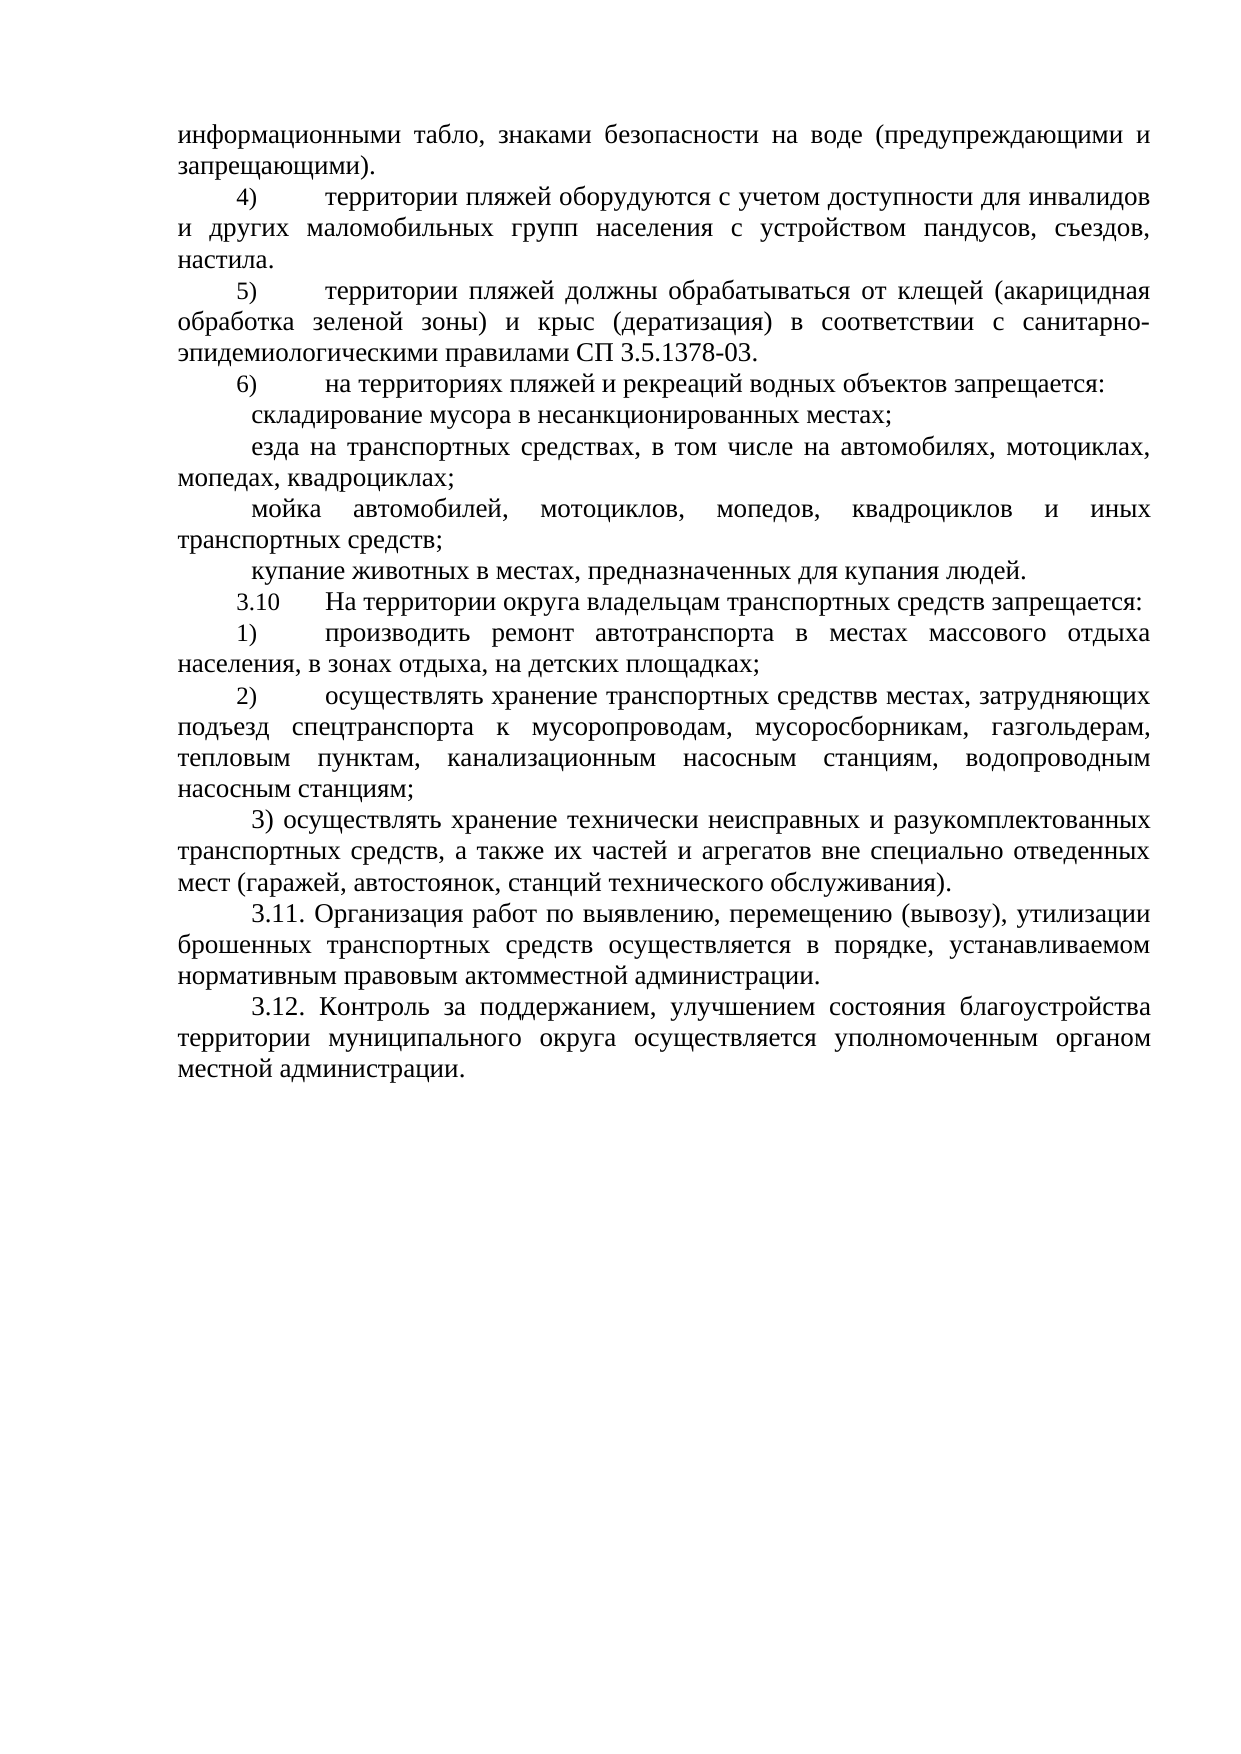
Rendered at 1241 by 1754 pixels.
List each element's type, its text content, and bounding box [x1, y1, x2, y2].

list 3) осуществлять хранение технически неисправных и разукомплектованных транспортных средств, а также их частей и агрегатов вне специально отведенных мест (гаражей, автостоянок, станций технического обслуживания). [177, 803, 1152, 897]
list 3.12. Контроль за поддержанием, улучшением состояния благоустройства территории муниципального округа осуществляется уполномоченным органом местной администрации. [177, 990, 1152, 1084]
text складирование мусора в несанкционированных местах; [177, 398, 1152, 429]
list осуществлять хранение транспортных средствв местах, затрудняющих подъезд спецтранспорта к мусоропроводам, мусоросборникам, газгольдерам, тепловым пунктам, канализационным насосным станциям, водопроводным насосным станциям; [177, 679, 1152, 803]
list на территориях пляжей и рекреаций водных объектов запрещается: [177, 367, 1152, 398]
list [177, 118, 1152, 180]
text купание животных в местах, предназначенных для купания людей. [177, 554, 1152, 585]
list производить ремонт автотранспорта в местах массового отдыха населения, в зонах отдыха, на детских площадках; [177, 616, 1152, 679]
list территории пляжей должны обрабатываться от клещей (акарицидная обработка зеленой зоны) и крыс (дератизация) в соответствии с санитарно-эпидемиологическими правилами СП 3.5.1378-03. [177, 274, 1152, 367]
list территории пляжей оборудуются с учетом доступности для инвалидов и других маломобильных групп населения с устройством пандусов, съездов, настила. [177, 180, 1152, 274]
text езда на транспортных средствах, в том числе на автомобилях, мотоциклах, мопедах, квадроциклах; [177, 429, 1152, 492]
list На территории округа владельцам транспортных средств запрещается: [177, 585, 1152, 616]
text мойка автомобилей, мотоциклов, мопедов, квадроциклов и иных транспортных средств; [177, 492, 1152, 554]
list 3.11. Организация работ по выявлению, перемещению (вывозу), утилизации брошенных транспортных средств осуществляется в порядке, устанавливаемом нормативным правовым актомместной администрации. [177, 897, 1152, 990]
